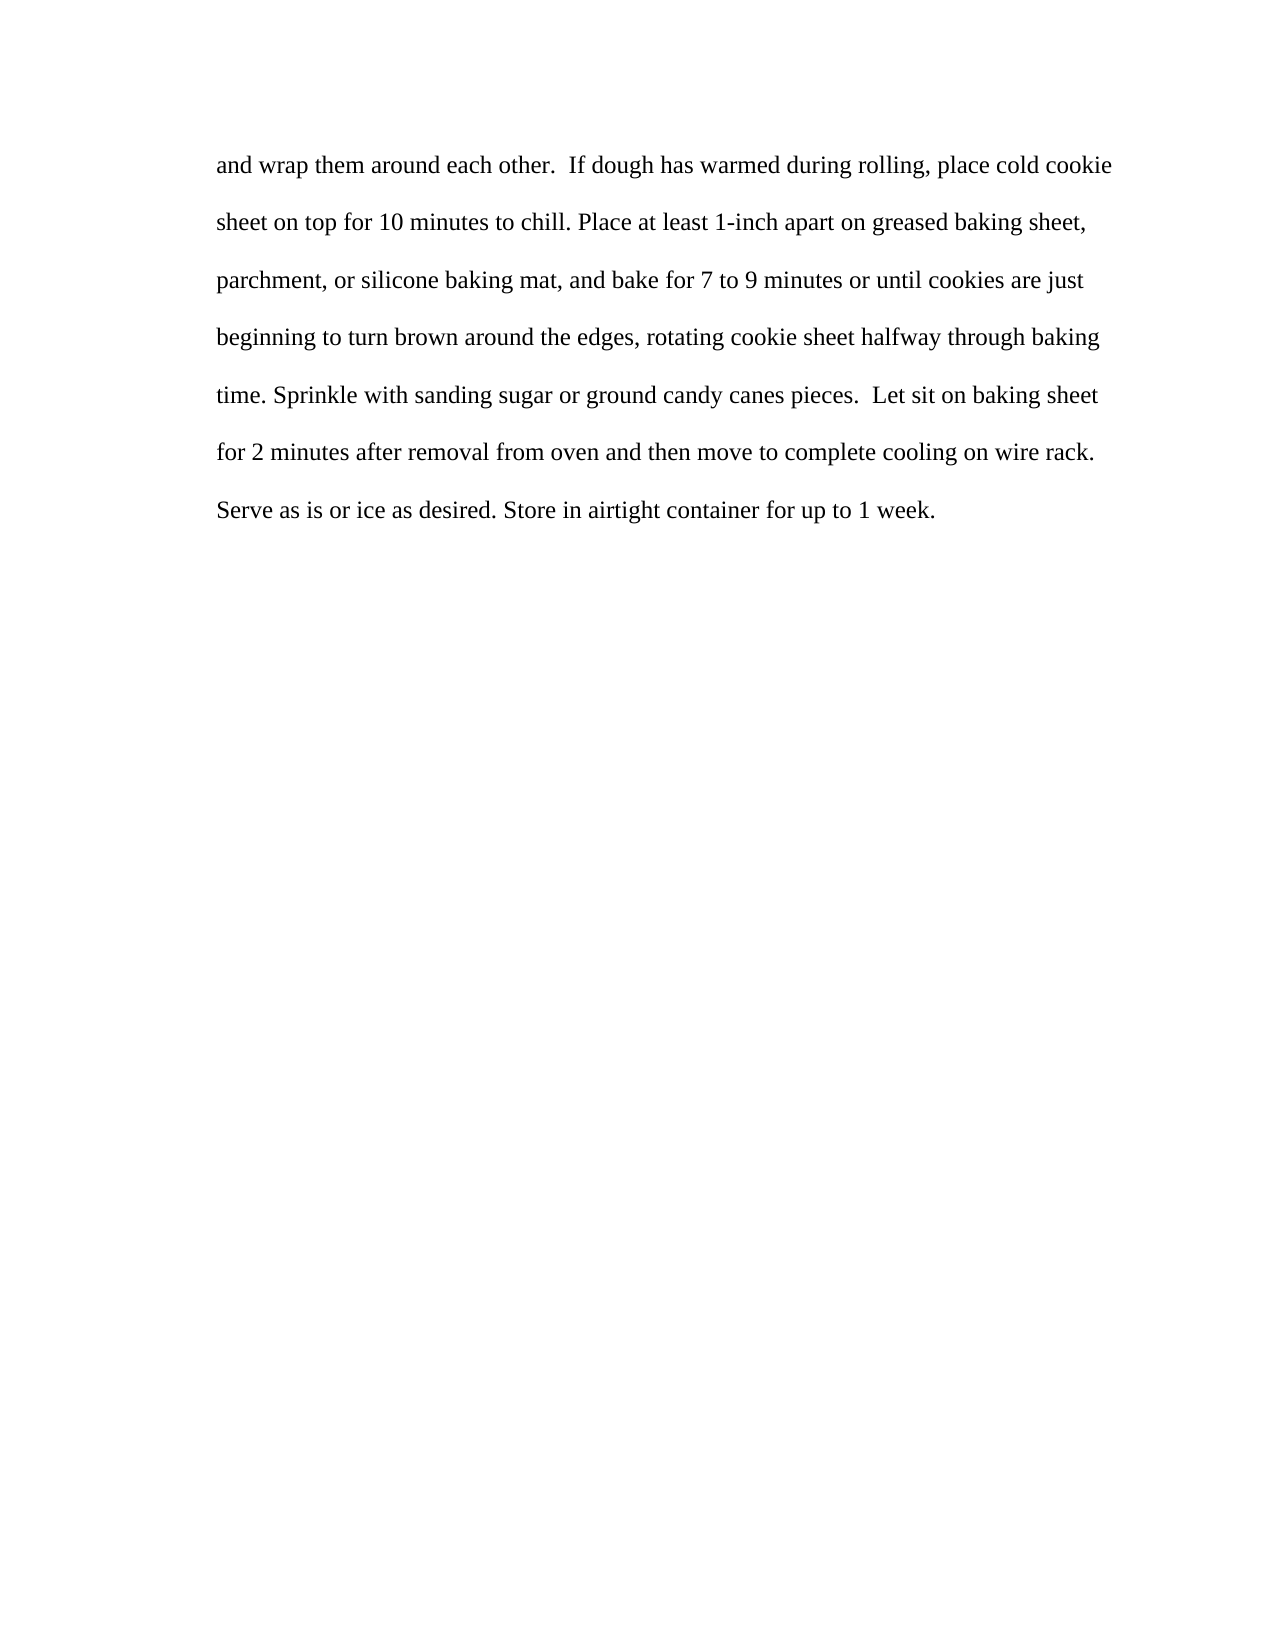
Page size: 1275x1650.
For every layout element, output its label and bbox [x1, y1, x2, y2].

list [178, 150, 1125, 524]
